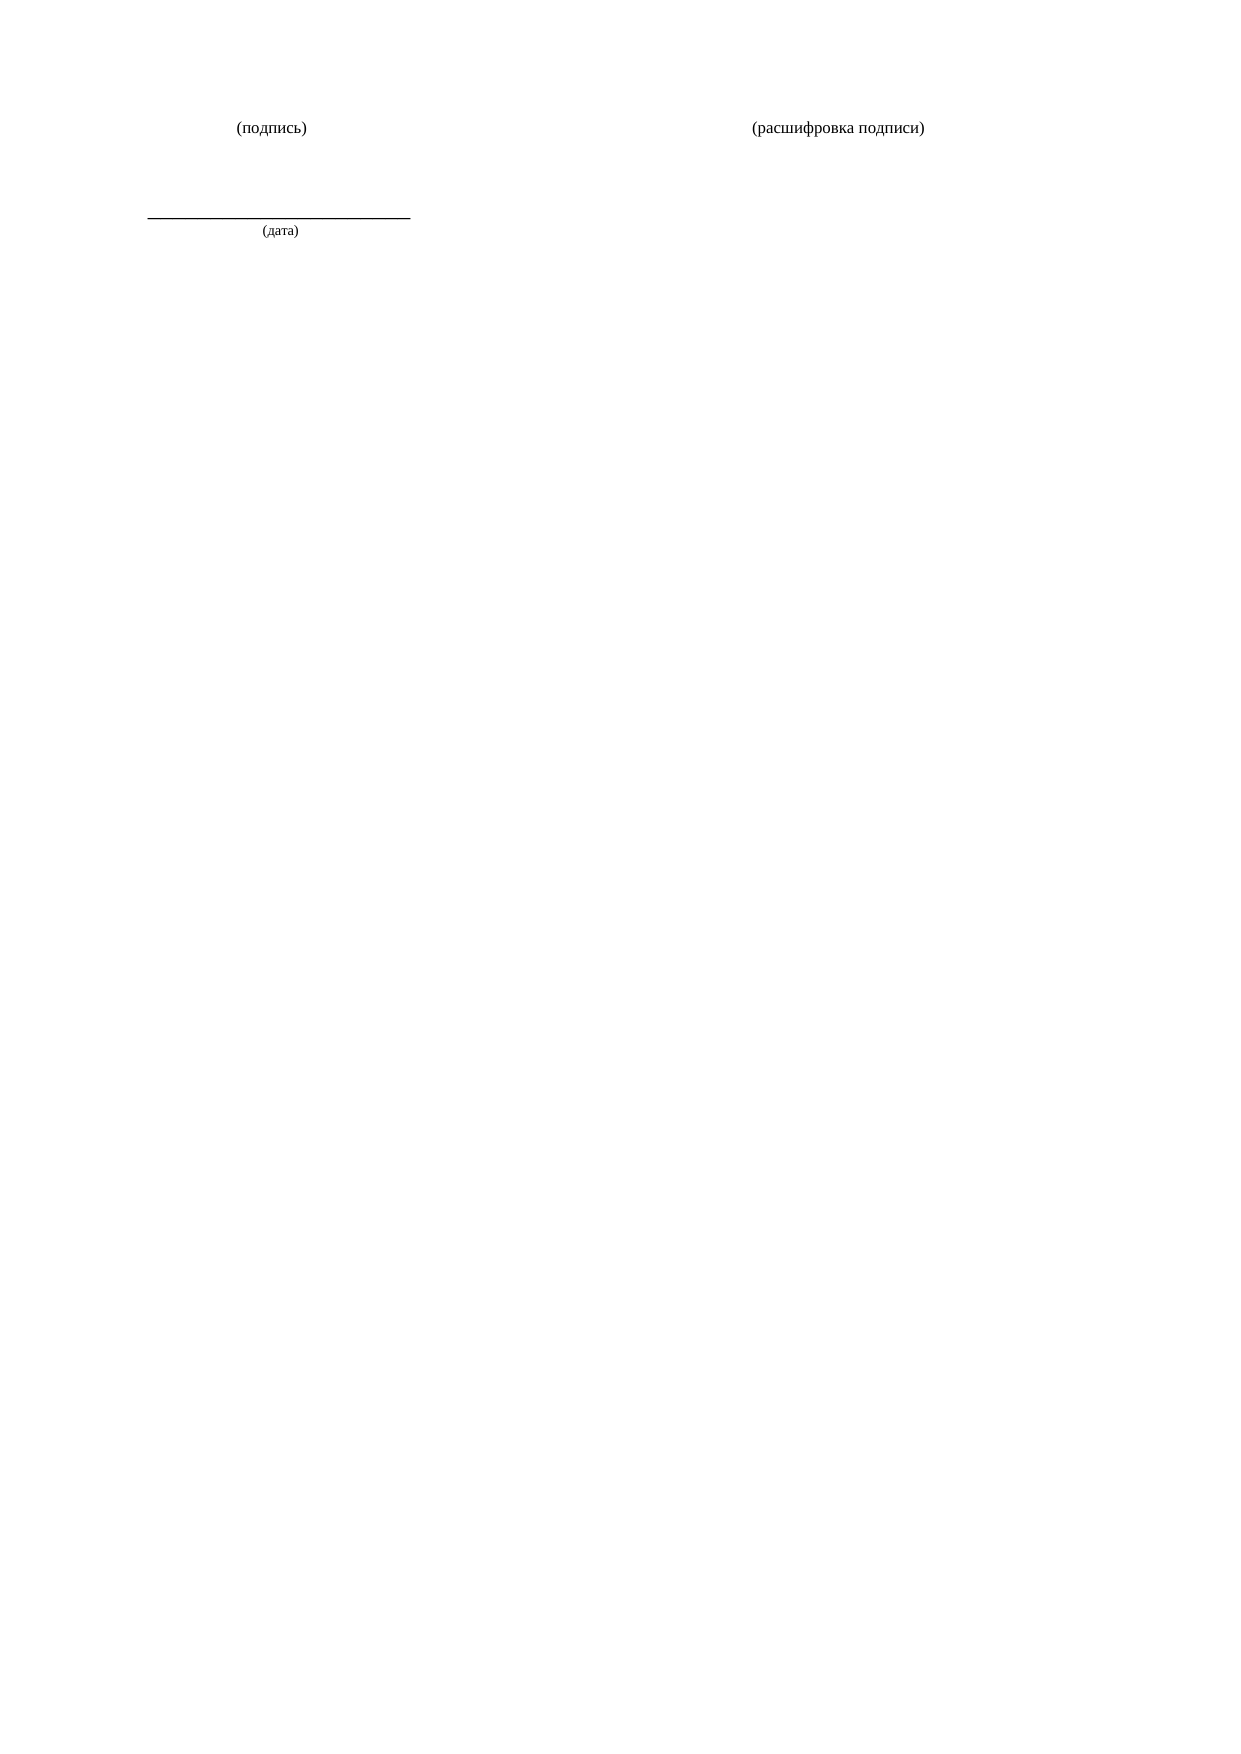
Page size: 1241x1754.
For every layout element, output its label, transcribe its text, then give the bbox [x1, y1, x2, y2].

text _____________________ [148, 193, 1181, 222]
text (дата) [148, 222, 413, 250]
text (подпись) (расшифровка подписи) [236, 118, 1181, 152]
